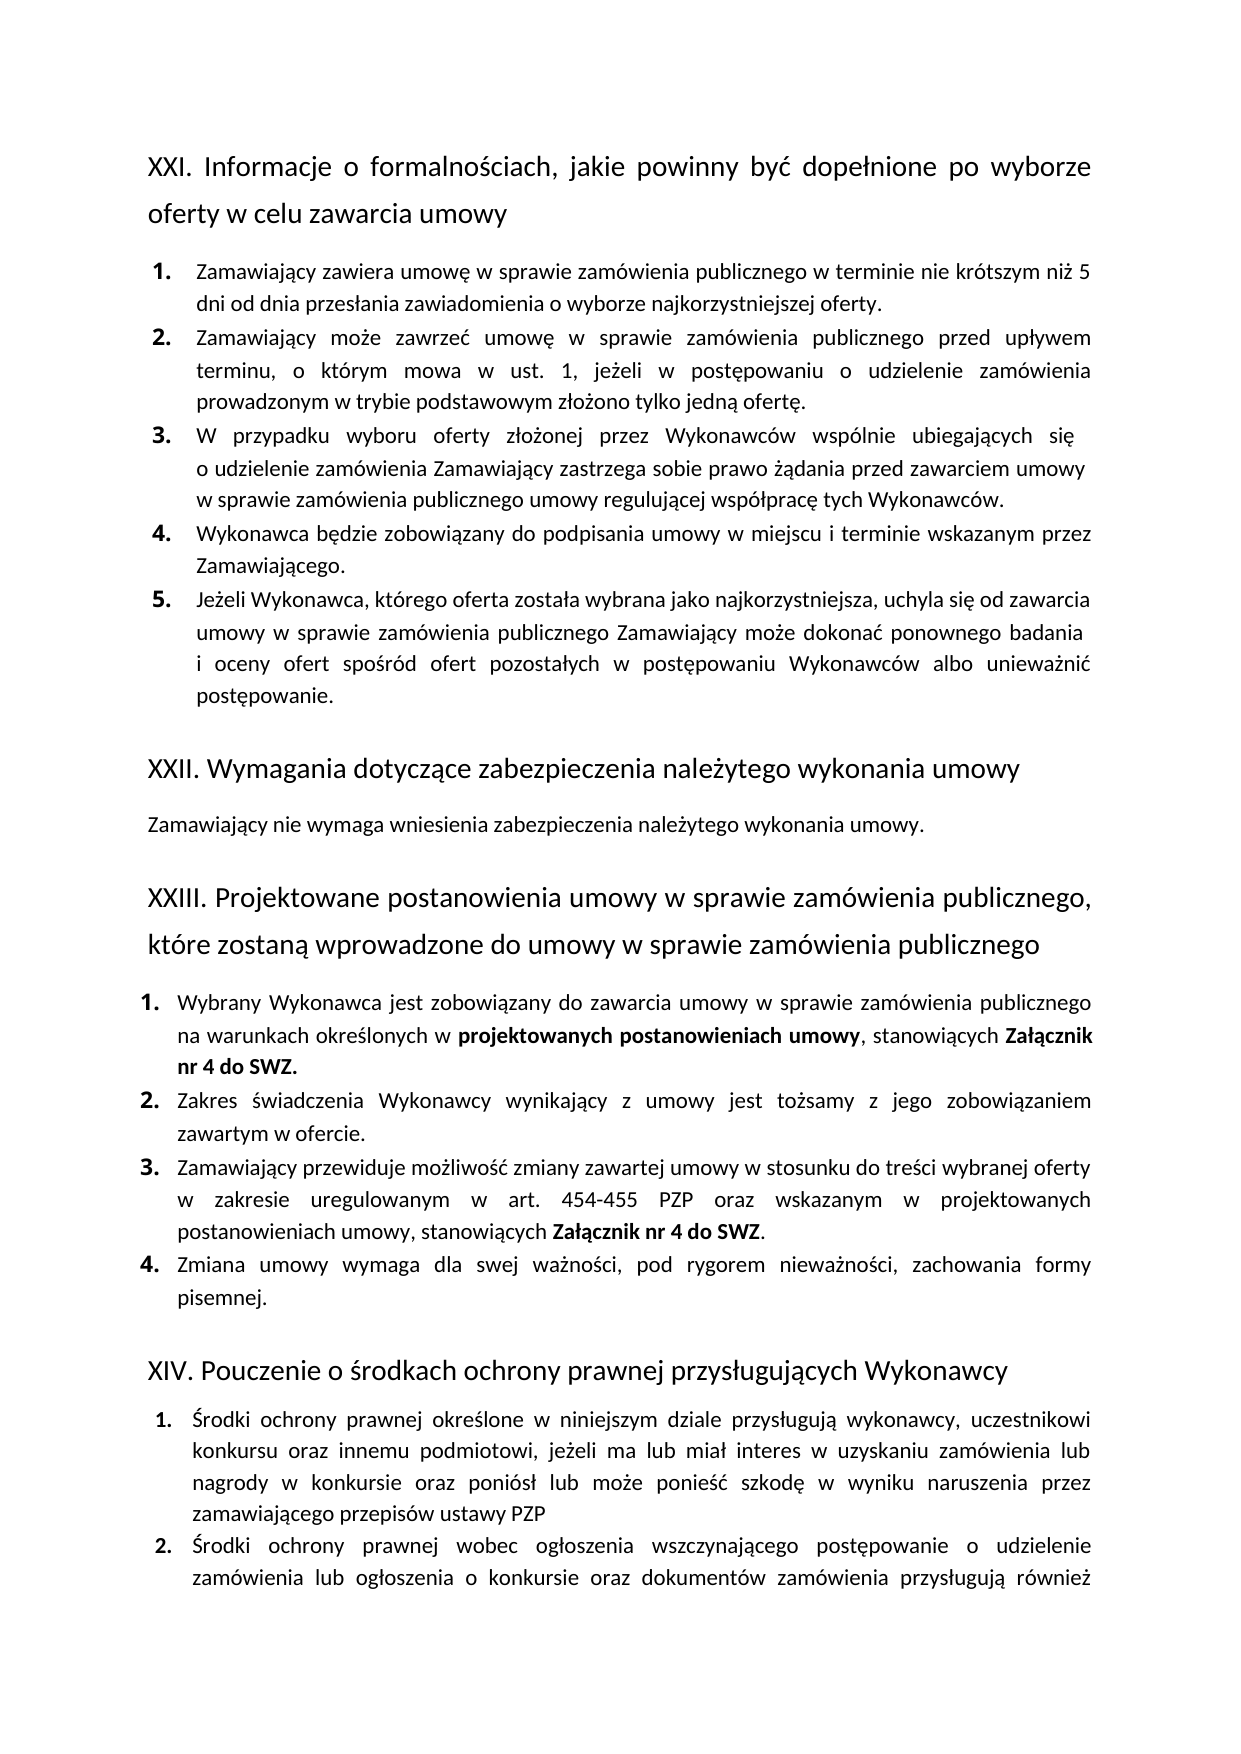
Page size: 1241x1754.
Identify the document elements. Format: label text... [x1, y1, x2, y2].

text Zamawiający nie wymaga wniesienia zabezpieczenia należytego wykonania umowy. [148, 810, 1093, 838]
subtitle XXII. Wymagania dotyczące zabezpieczenia należytego wykonania umowy [148, 750, 1093, 786]
list Jeżeli Wykonawca, którego oferta została wybrana jako najkorzystniejsza, uchyla się od zawarcia umowy w sprawie zamówienia publicznego Zamawiający może dokonać ponownego badania i oceny ofert spośród ofert pozostałych w postępowaniu Wykonawców albo unieważnić postępowanie. [152, 583, 1093, 709]
list Środki ochrony prawnej określone w niniejszym dziale przysługują wykonawcy, uczestnikowi konkursu oraz innemu podmiotowi, jeżeli ma lub miał interes w uzyskaniu zamówienia lub nagrody w konkursie oraz poniósł lub może ponieść szkodę w wyniku naruszenia przez zamawiającego przepisów ustawy PZP [154, 1405, 1093, 1528]
list Wykonawca będzie zobowiązany do podpisania umowy w miejscu i terminie wskazanym przez Zamawiającego. [152, 517, 1093, 580]
subtitle XIV. Pouczenie o środkach ochrony prawnej przysługujących Wykonawcy [148, 1352, 1093, 1388]
subtitle XXI. Informacje o formalnościach, jakie powinny być dopełnione po wyborze oferty w celu zawarcia umowy [148, 148, 1093, 231]
list Zamawiający zawiera umowę w sprawie zamówienia publicznego w terminie nie krótszym niż 5 dni od dnia przesłania zawiadomienia o wyborze najkorzystniejszej oferty. [152, 255, 1093, 317]
list W przypadku wyboru oferty złożonej przez Wykonawców wspólnie ubiegających się o udzielenie zamówienia Zamawiający zastrzega sobie prawo żądania przed zawarciem umowy w sprawie zamówienia publicznego umowy regulującej współpracę tych Wykonawców. [152, 419, 1093, 513]
list Zamawiający przewiduje możliwość zmiany zawartej umowy w stosunku do treści wybranej oferty w zakresie uregulowanym w art. 454-455 PZP oraz wskazanym w projektowanych postanowieniach umowy, stanowiących Załącznik nr 4 do SWZ. [140, 1150, 1093, 1245]
list Zmiana umowy wymaga dla swej ważności, pod rygorem nieważności, zachowania formy pisemnej. [140, 1248, 1093, 1311]
list Zamawiający może zawrzeć umowę w sprawie zamówienia publicznego przed upływem terminu, o którym mowa w ust. 1, jeżeli w postępowaniu o udzielenie zamówienia prowadzonym w trybie podstawowym złożono tylko jedną ofertę. [152, 321, 1093, 415]
list Wybrany Wykonawca jest zobowiązany do zawarcia umowy w sprawie zamówienia publicznego na warunkach określonych w projektowanych postanowieniach umowy, stanowiących Załącznik nr 4 do SWZ. [140, 986, 1093, 1081]
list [154, 1531, 1093, 1591]
list Zakres świadczenia Wykonawcy wynikający z umowy jest tożsamy z jego zobowiązaniem zawartym w ofercie. [140, 1084, 1093, 1147]
subtitle XXIII. Projektowane postanowienia umowy w sprawie zamówienia publicznego, które zostaną wprowadzone do umowy w sprawie zamówienia publicznego [148, 879, 1093, 962]
